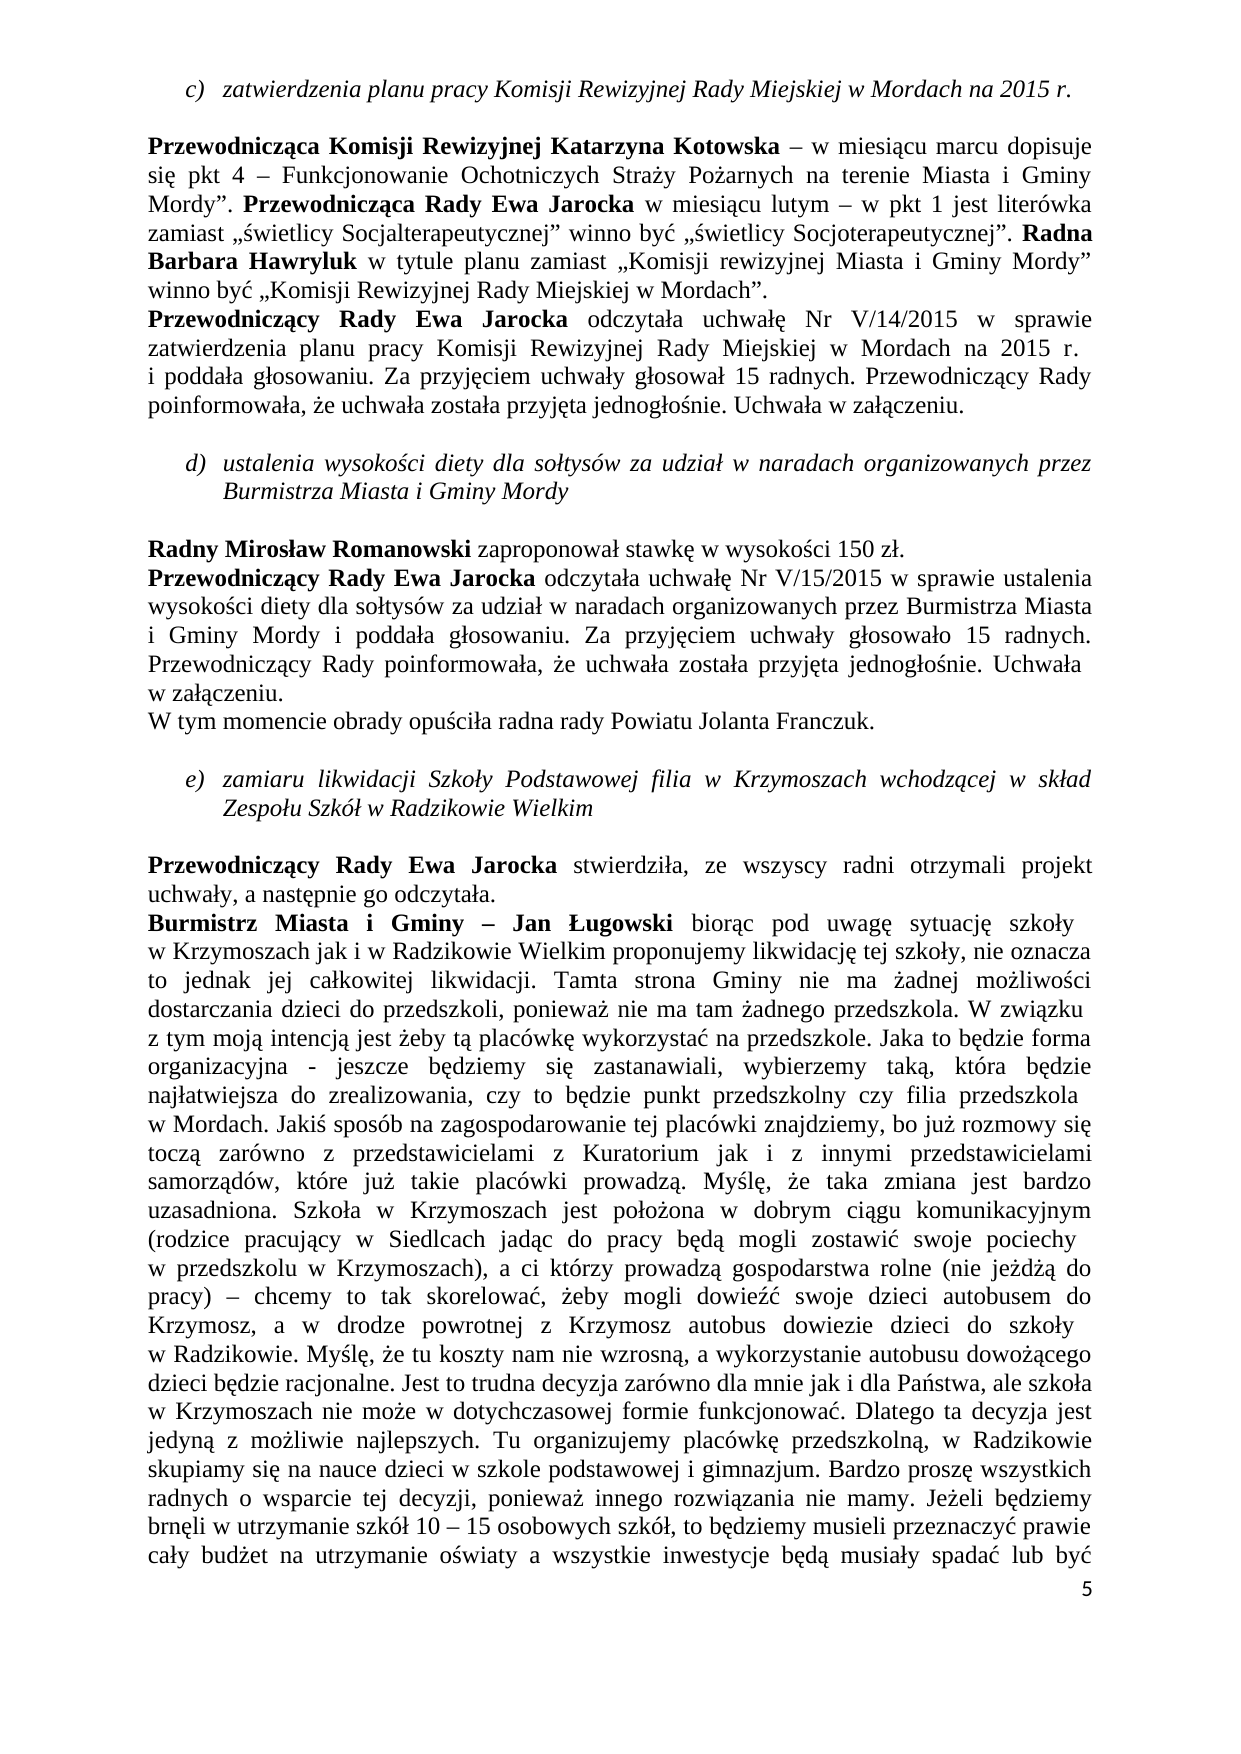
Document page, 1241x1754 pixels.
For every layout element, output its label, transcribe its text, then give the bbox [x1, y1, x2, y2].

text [148, 908, 1093, 1569]
text Przewodniczący Rady Ewa Jarocka stwierdziła, ze wszyscy radni otrzymali projekt uchwały, a następnie go odczytała. [148, 850, 1093, 908]
text W tym momencie obrady opuściła radna rady Powiatu Jolanta Franczuk. [148, 706, 1093, 735]
text Radny Mirosław Romanowski zaproponował stawkę w wysokości 150 zł. [148, 534, 1093, 563]
list ustalenia wysokości diety dla sołtysów za udział w naradach organizowanych przez Burmistrza Miasta i Gminy Mordy [185, 448, 1093, 505]
text Przewodniczący Rady Ewa Jarocka odczytała uchwałę Nr V/14/2015 w sprawie zatwierdzenia planu pracy Komisji Rewizyjnej Rady Miejskiej w Mordach na 2015 r. i poddała głosowaniu. Za przyjęciem uchwały głosował 15 radnych. Przewodniczący Rady poinformowała, że uchwała została przyjęta jednogłośnie. Uchwała w załączeniu. [148, 304, 1093, 419]
text Przewodniczący Rady Ewa Jarocka odczytała uchwałę Nr V/15/2015 w sprawie ustalenia wysokości diety dla sołtysów za udział w naradach organizowanych przez Burmistrza Miasta i Gminy Mordy i poddała głosowaniu. Za przyjęciem uchwały głosowało 15 radnych. Przewodniczący Rady poinformowała, że uchwała została przyjęta jednogłośnie. Uchwała w załączeniu. [148, 563, 1093, 706]
text Przewodnicząca Komisji Rewizyjnej Katarzyna Kotowska – w miesiącu marcu dopisuje się pkt 4 – Funkcjonowanie Ochotniczych Straży Pożarnych na terenie Miasta i Gminy Mordy”. Przewodnicząca Rady Ewa Jarocka w miesiącu lutym – w pkt 1 jest literówka zamiast „świetlicy Socjalterapeutycznej” winno być „świetlicy Socjoterapeutycznej”. Radna Barbara Hawryluk w tytule planu zamiast „Komisji rewizyjnej Miasta i Gminy Mordy” winno być „Komisji Rewizyjnej Rady Miejskiej w Mordach”. [148, 131, 1093, 304]
list zatwierdzenia planu pracy Komisji Rewizyjnej Rady Miejskiej w Mordach na 2015 r. [185, 74, 1093, 103]
list zamiaru likwidacji Szkoły Podstawowej filia w Krzymoszach wchodzącej w skład Zespołu Szkół w Radzikowie Wielkim [185, 764, 1093, 821]
